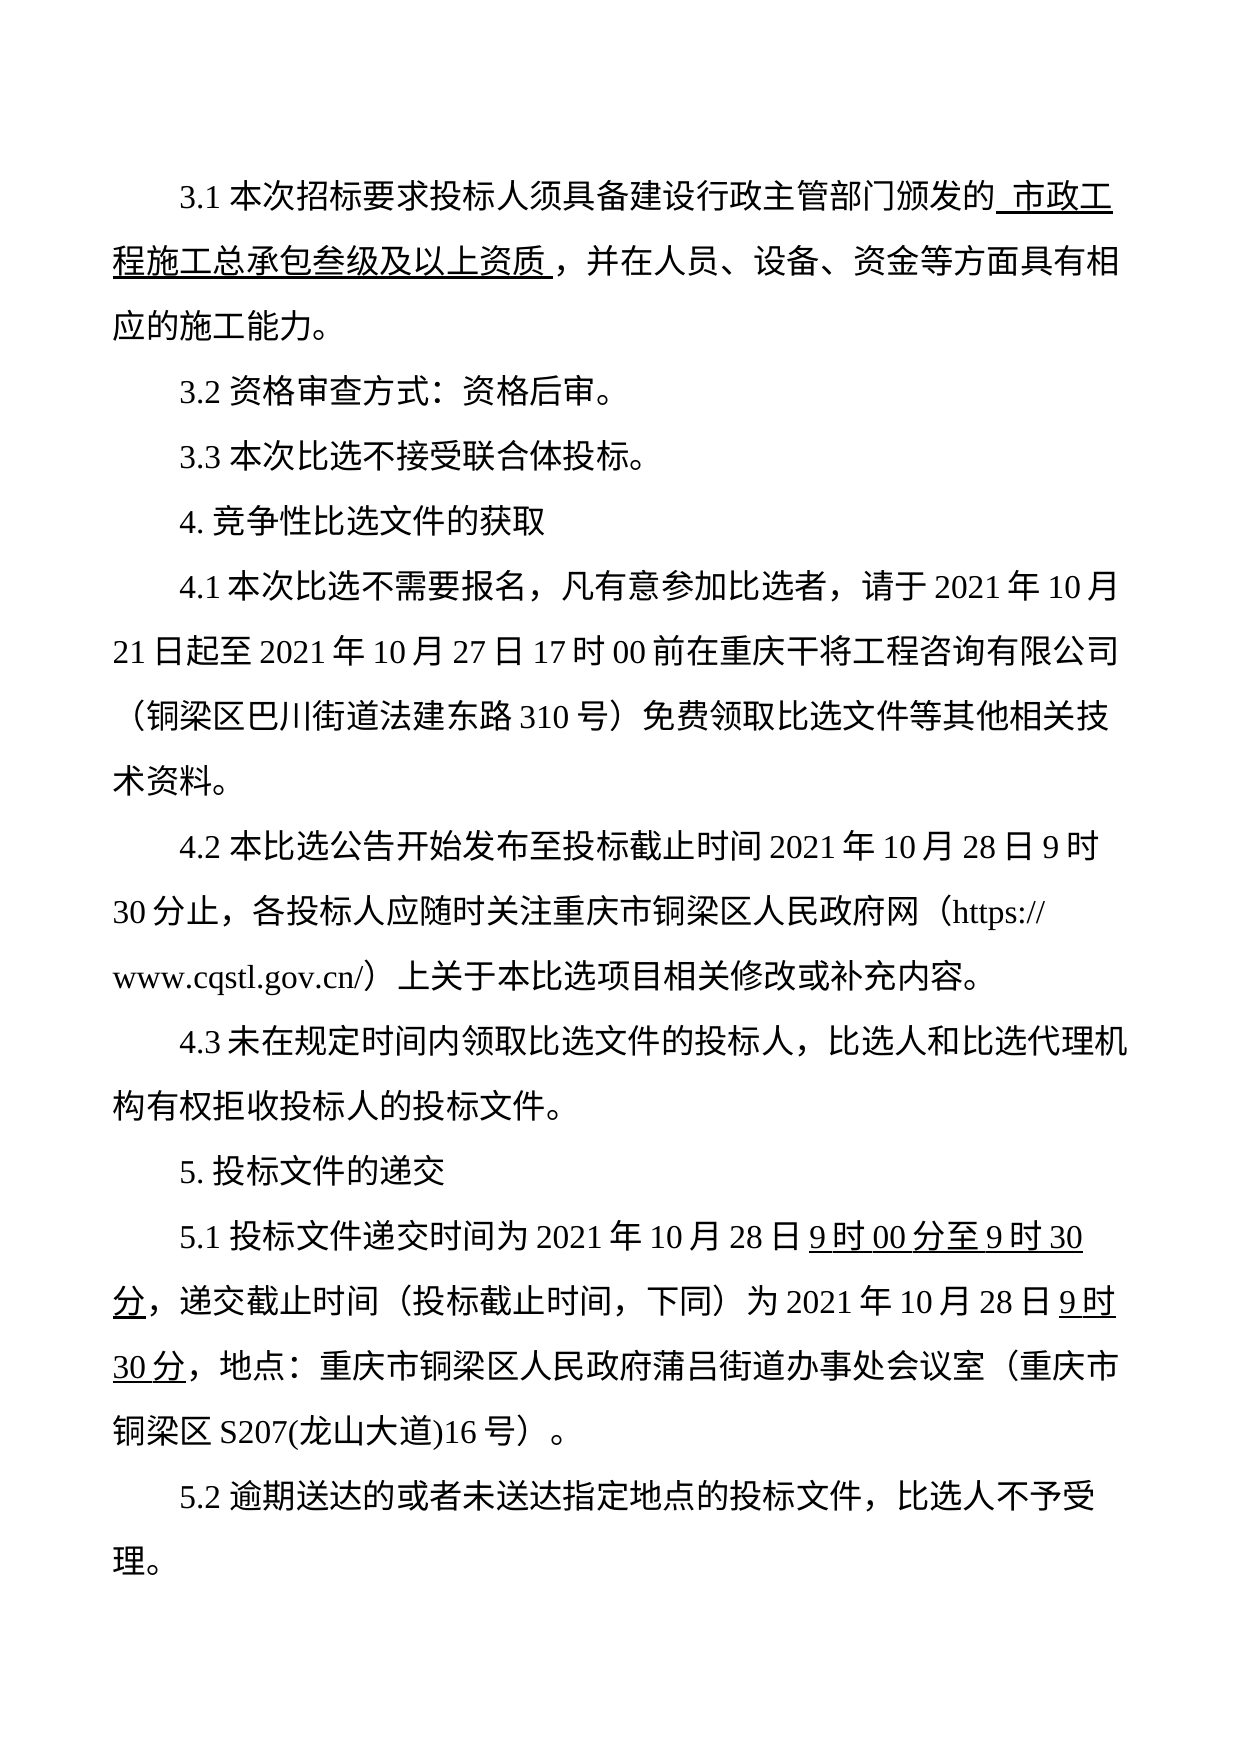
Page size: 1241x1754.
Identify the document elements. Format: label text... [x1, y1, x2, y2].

subtitle 投标文件的递交 [112, 1137, 1128, 1202]
text 4.2 本比选公告开始发布至投标截止时间2021年10月28日9时30分止，各投标人应随时关注重庆市铜梁区人民政府网（https://www.cqstl.gov.cn/）上关于本比选项目相关修改或补充内容。 [112, 812, 1128, 1007]
text 5.2 逾期送达的或者未送达指定地点的投标文件，比选人不予受理。 [112, 1462, 1128, 1592]
text 3.2 资格审查方式：资格后审。 [112, 357, 1128, 422]
text 4.1本次比选不需要报名，凡有意参加比选者，请于2021年10月21日起至2021年10月27日17时00前在重庆干将工程咨询有限公司（铜梁区巴川街道法建东路310号）免费领取比选文件等其他相关技术资料。 [112, 552, 1128, 812]
text 3.1 本次招标要求投标人须具备建设行政主管部门颁发的 市政工程施工总承包叁级及以上资质 ，并在人员、设备、资金等方面具有相应的施工能力。 [112, 162, 1128, 357]
text 4. 竞争性比选文件的获取 [112, 487, 1128, 552]
text 4.3未在规定时间内领取比选文件的投标人，比选人和比选代理机构有权拒收投标人的投标文件。 [112, 1007, 1128, 1137]
text 3.3 本次比选不接受联合体投标。 [112, 422, 1128, 487]
text 5.1 投标文件递交时间为2021年10月28日9时00分至9时30分，递交截止时间（投标截止时间，下同）为2021年10月28日9时30分，地点：重庆市铜梁区人民政府蒲吕街道办事处会议室（重庆市铜梁区S207(龙山大道)16号）。 [112, 1202, 1128, 1462]
